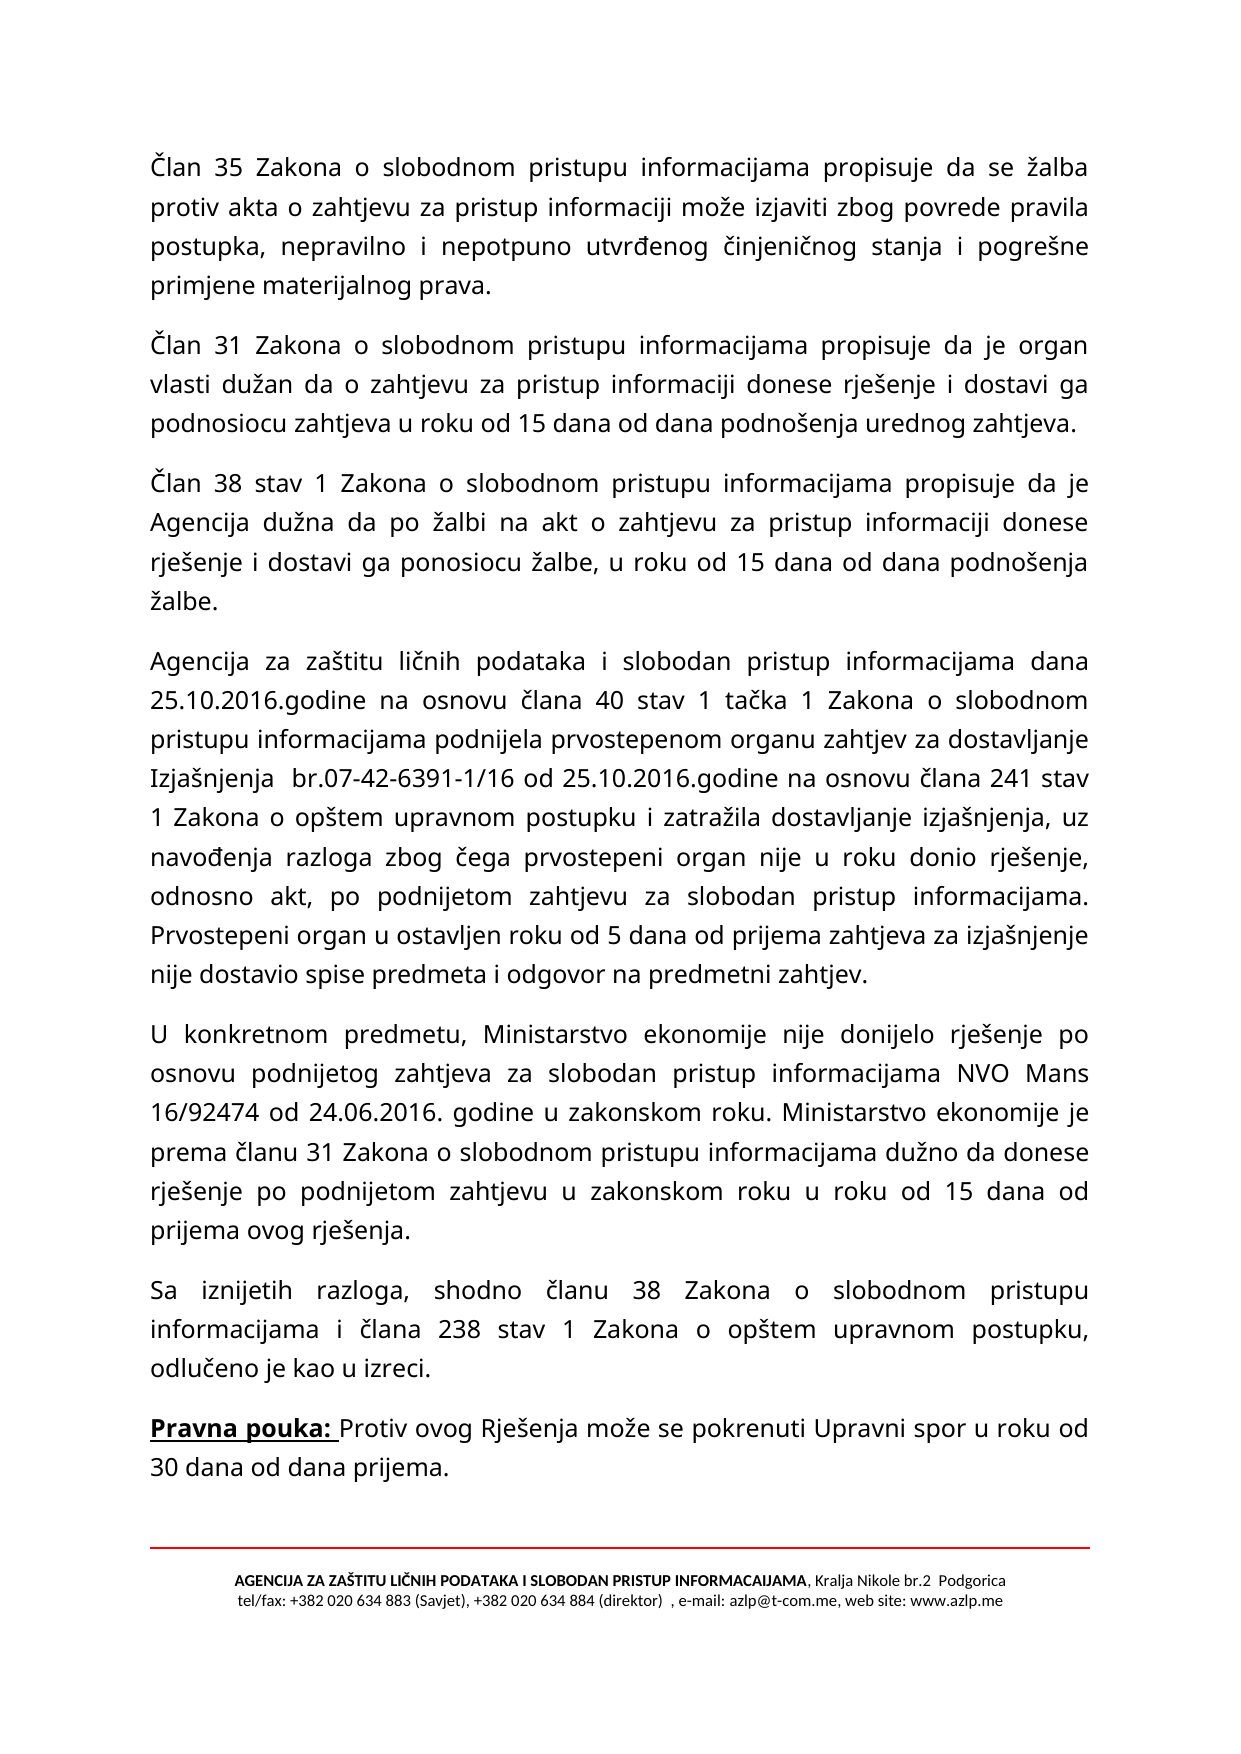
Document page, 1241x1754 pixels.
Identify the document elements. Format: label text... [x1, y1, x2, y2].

text Član 35 Zakona o slobodnom pristupu informacijama propisuje da se žalba protiv akta o zahtjevu za pristup informaciji može izjaviti zbog povrede pravila postupka, nepravilno i nepotpuno utvrđenog činjeničnog stanja i pogrešne primjene materijalnog prava. [150, 150, 1090, 302]
text Sa iznijetih razloga, shodno članu 38 Zakona o slobodnom pristupu informacijama i člana 238 stav 1 Zakona o opštem upravnom postupku, odlučeno je kao u izreci. [150, 1272, 1090, 1385]
text Pravna pouka: Protiv ovog Rješenja može se pokrenuti Upravni spor u roku od 30 dana od dana prijema. [150, 1411, 1090, 1484]
text Član 31 Zakona o slobodnom pristupu informacijama propisuje da je organ vlasti dužan da o zahtjevu za pristup informaciji donese rješenje i dostavi ga podnosiocu zahtjeva u roku od 15 dana od dana podnošenja urednog zahtjeva. [150, 327, 1090, 440]
text Član 38 stav 1 Zakona o slobodnom pristupu informacijama propisuje da je Agencija dužna da po žalbi na akt o zahtjevu za pristup informaciji donese rješenje i dostavi ga ponosiocu žalbe, u roku od 15 dana od dana podnošenja žalbe. [150, 466, 1090, 617]
text U konkretnom predmetu, Ministarstvo ekonomije nije donijelo rješenje po osnovu podnijetog zahtjeva za slobodan pristup informacijama NVO Mans 16/92474 od 24.06.2016. godine u zakonskom roku. Ministarstvo ekonomije je prema članu 31 Zakona o slobodnom pristupu informacijama dužno da donese rješenje po podnijetom zahtjevu u zakonskom roku u roku od 15 dana od prijema ovog rješenja. [150, 1017, 1090, 1247]
text Agencija za zaštitu ličnih podataka i slobodan pristup informacijama dana 25.10.2016.godine na osnovu člana 40 stav 1 tačka 1 Zakona o slobodnom pristupu informacijama podnijela prvostepenom organu zahtjev za dostavljanje Izjašnjenja br.07-42-6391-1/16 od 25.10.2016.godine na osnovu člana 241 stav 1 Zakona o opštem upravnom postupku i zatražila dostavljanje izjašnjenja, uz navođenja razloga zbog čega prvostepeni organ nije u roku donio rješenje, odnosno akt, po podnijetom zahtjevu za slobodan pristup informacijama. Prvostepeni organ u ostavljen roku od 5 dana od prijema zahtjeva za izjašnjenje nije dostavio spise predmeta i odgovor na predmetni zahtjev. [150, 643, 1090, 991]
